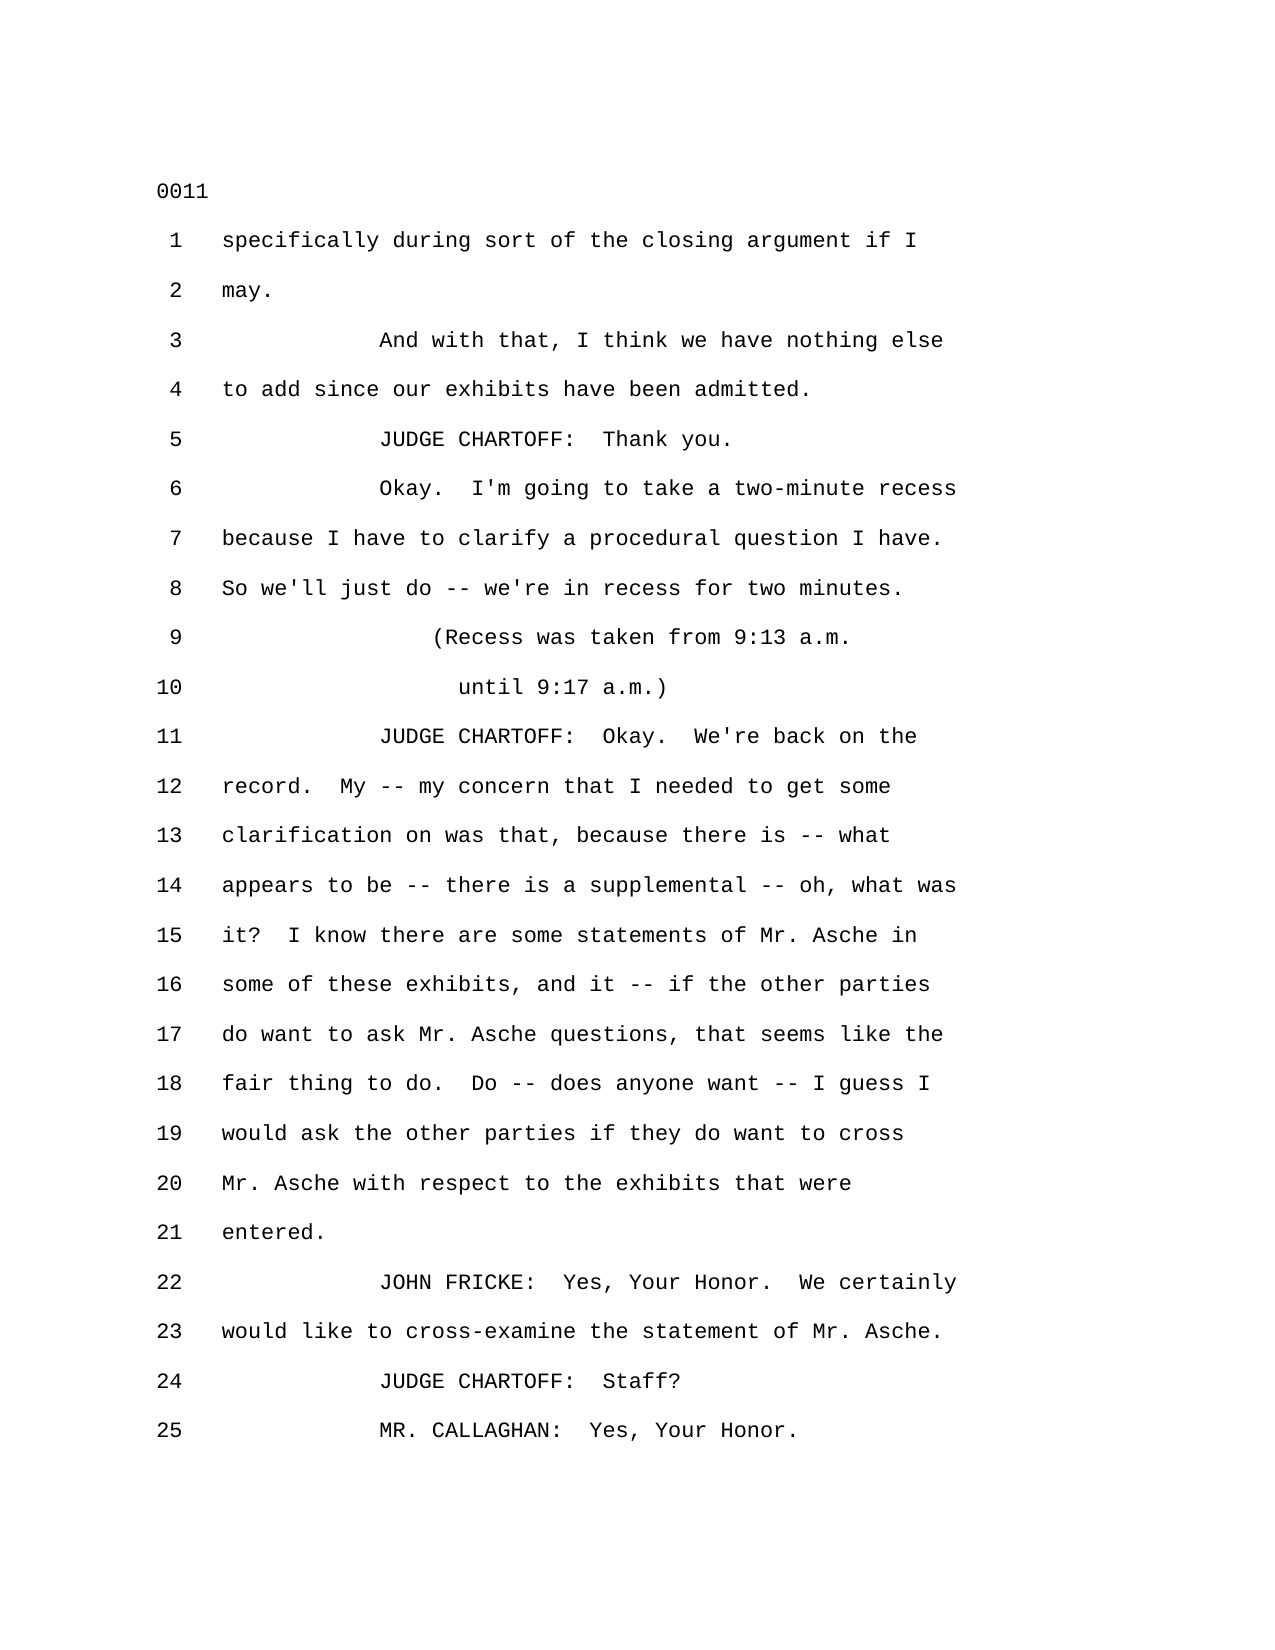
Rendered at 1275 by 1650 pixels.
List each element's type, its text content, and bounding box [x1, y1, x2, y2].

text 18 fair thing to do. Do -- does anyone want -- I guess I [156, 1072, 1119, 1097]
text 0011 [156, 180, 1119, 205]
text 4 to add since our exhibits have been admitted. [156, 378, 1119, 403]
text 11 JUDGE CHARTOFF: Okay. We're back on the [156, 725, 1119, 750]
text 2 may. [156, 279, 1119, 304]
text 7 because I have to clarify a procedural question I have. [156, 527, 1119, 552]
text 14 appears to be -- there is a supplemental -- oh, what was [156, 874, 1119, 899]
text 5 JUDGE CHARTOFF: Thank you. [156, 428, 1119, 453]
text 24 JUDGE CHARTOFF: Staff? [156, 1370, 1119, 1395]
text 22 JOHN FRICKE: Yes, Your Honor. We certainly [156, 1271, 1119, 1296]
text 21 entered. [156, 1221, 1119, 1246]
text 19 would ask the other parties if they do want to cross [156, 1122, 1119, 1147]
text 10 until 9:17 a.m.) [156, 676, 1119, 701]
text 8 So we'll just do -- we're in recess for two minutes. [156, 577, 1119, 601]
text 12 record. My -- my concern that I needed to get some [156, 775, 1119, 800]
text 9 (Recess was taken from 9:13 a.m. [156, 626, 1119, 651]
text 3 And with that, I think we have nothing else [156, 329, 1119, 353]
text 20 Mr. Asche with respect to the exhibits that were [156, 1172, 1119, 1196]
text 23 would like to cross-examine the statement of Mr. Asche. [156, 1320, 1119, 1345]
text 16 some of these exhibits, and it -- if the other parties [156, 973, 1119, 998]
text 13 clarification on was that, because there is -- what [156, 824, 1119, 849]
text 25 MR. CALLAGHAN: Yes, Your Honor. [156, 1419, 1119, 1444]
text 1 specifically during sort of the closing argument if I [156, 229, 1119, 254]
text 15 it? I know there are some statements of Mr. Asche in [156, 924, 1119, 948]
text 6 Okay. I'm going to take a two-minute recess [156, 477, 1119, 502]
text 17 do want to ask Mr. Asche questions, that seems like the [156, 1023, 1119, 1048]
